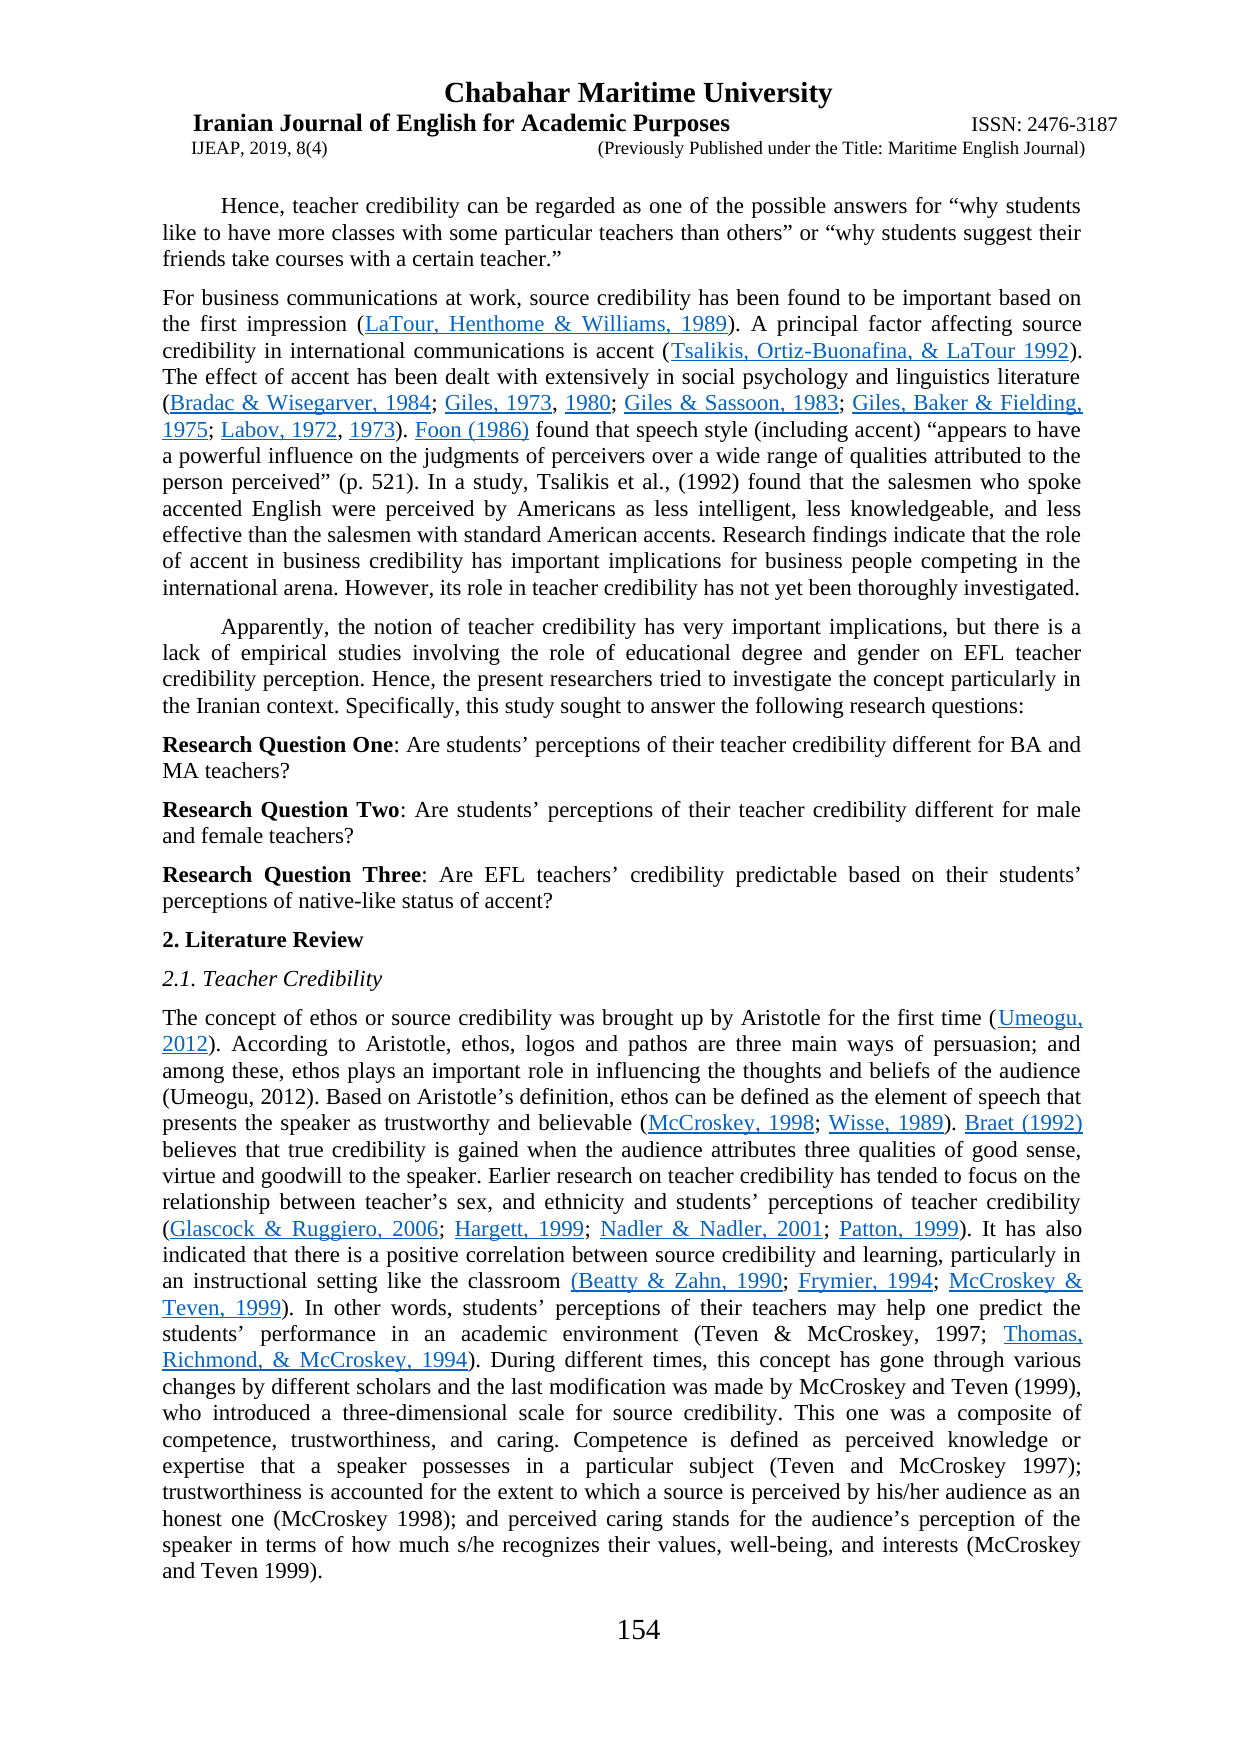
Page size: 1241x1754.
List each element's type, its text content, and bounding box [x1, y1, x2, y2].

text Research Question One: Are students’ perceptions of their teacher credibility different for BA and MA teachers? [162, 731, 1083, 783]
text Hence, teacher credibility can be regarded as one of the possible answers for “why students like to have more classes with some particular teachers than others” or “why students suggest their friends take courses with a certain teacher.” [162, 192, 1083, 271]
text For business communications at work, source credibility has been found to be important based on the first impression (LaTour, Henthome & Williams, 1989). A principal factor affecting source credibility in international communications is accent (Tsalikis, Ortiz‐Buonafina, & LaTour 1992). The effect of accent has been dealt with extensively in social psychology and linguistics literature (Bradac & Wisegarver, 1984; Giles, 1973, 1980; Giles & Sassoon, 1983; Giles, Baker & Fielding, 1975; Labov, 1972, 1973). Foon (1986) found that speech style (including accent) “appears to have a powerful influence on the judgments of perceivers over a wide range of qualities attributed to the person perceived” (p. 521). In a study, Tsalikis et al., (1992) found that the salesmen who spoke accented English were perceived by Americans as less intelligent, less knowledgeable, and less effective than the salesmen with standard American accents. Research findings indicate that the role of accent in business credibility has important implications for business people competing in the international arena. However, its role in teacher credibility has not yet been thoroughly investigated. [162, 284, 1083, 600]
text 2.1. Teacher Credibility [162, 965, 1090, 991]
text Research Question Two: Are students’ perceptions of their teacher credibility different for male and female teachers? [162, 796, 1083, 848]
text The concept of ethos or source credibility was brought up by Aristotle for the first time (Umeogu, 2012). According to Aristotle, ethos, logos and pathos are three main ways of persuasion; and among these, ethos plays an important role in influencing the thoughts and beliefs of the audience (Umeogu, 2012). Based on Aristotle’s definition, ethos can be defined as the element of speech that presents the speaker as trustworthy and believable (McCroskey, 1998; Wisse, 1989). Braet (1992) believes that true credibility is gained when the audience attributes three qualities of good sense, virtue and goodwill to the speaker. Earlier research on teacher credibility has tended to focus on the relationship between teacher’s sex, and ethnicity and students’ perceptions of teacher credibility (Glascock & Ruggiero, 2006; Hargett, 1999; Nadler & Nadler, 2001; Patton, 1999). It has also indicated that there is a positive correlation between source credibility and learning, particularly in an instructional setting like the classroom (Beatty & Zahn, 1990; Frymier, 1994; McCroskey & Teven, 1999). In other words, students’ perceptions of their teachers may help one predict the students’ performance in an academic environment (Teven & McCroskey, 1997; Thomas, Richmond, & McCroskey, 1994). During different times, this concept has gone through various changes by different scholars and the last modification was made by McCroskey and Teven (1999), who introduced a three-dimensional scale for source credibility. This one was a composite of competence, trustworthiness, and caring. Competence is defined as perceived knowledge or expertise that a speaker possesses in a particular subject (Teven and McCroskey 1997); trustworthiness is accounted for the extent to which a source is perceived by his/her audience as an honest one (McCroskey 1998); and perceived caring stands for the audience’s perception of the speaker in terms of how much s/he recognizes their values, well-being, and interests (McCroskey and Teven 1999). [162, 1004, 1083, 1584]
text Apparently, the notion of teacher credibility has very important implications, but there is a lack of empirical studies involving the role of educational degree and gender on EFL teacher credibility perception. Hence, the present researchers tried to investigate the concept particularly in the Iranian context. Specifically, this study sought to answer the following research questions: [162, 613, 1083, 718]
text 2. Literature Review [162, 926, 1090, 953]
text Research Question Three: Are EFL teachers’ credibility predictable based on their students’ perceptions of native-like status of accent? [162, 861, 1083, 914]
